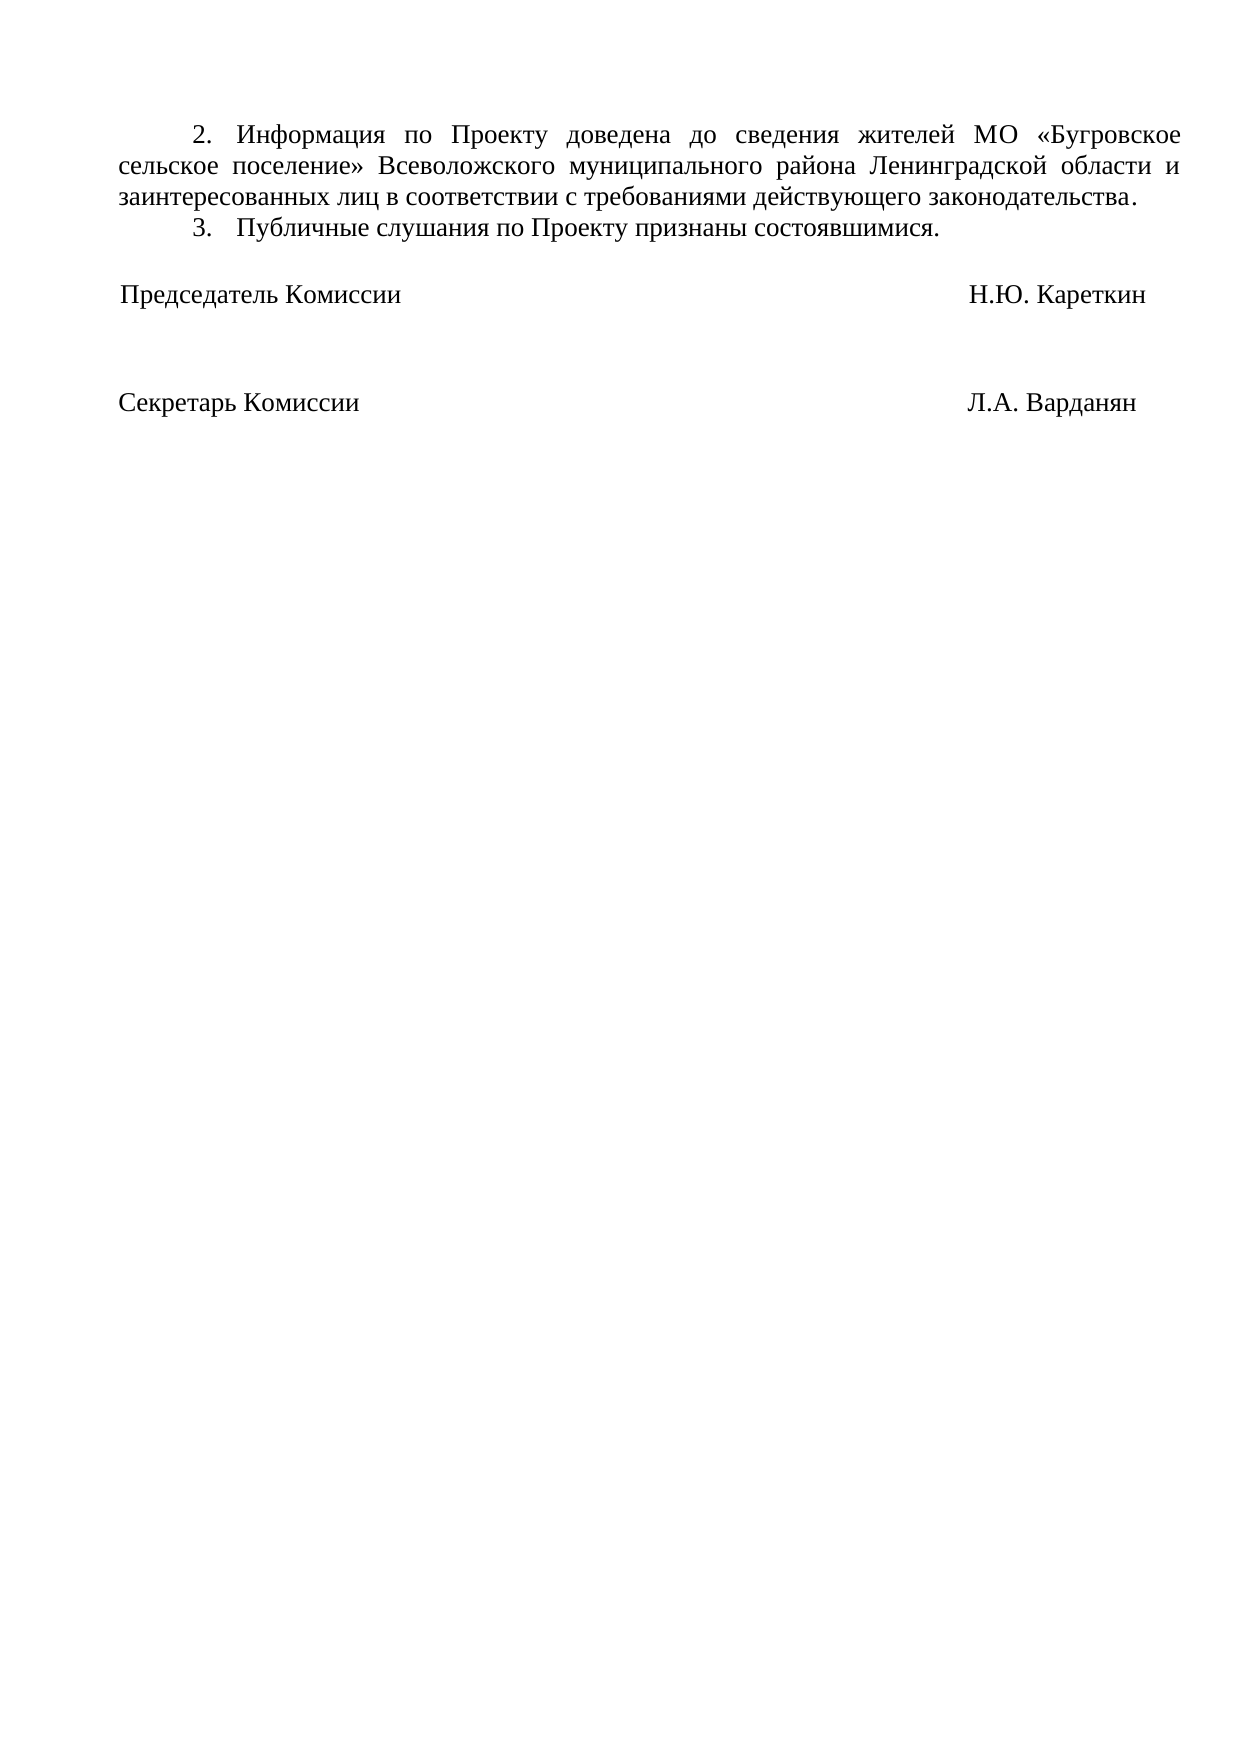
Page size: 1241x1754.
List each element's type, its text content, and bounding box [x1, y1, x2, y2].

list Публичные слушания по Проекту признаны состоявшимися. [118, 212, 1181, 243]
text Председатель Комиссии Н.Ю. Кареткин [120, 278, 1181, 309]
text Секретарь Комиссии Л.А. Варданян [118, 386, 1181, 417]
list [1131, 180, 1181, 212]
list Информация по Проекту доведена до сведения жителей МО «Бугровское сельское поселение» Всеволожского муниципального района Ленинградской области и заинтересованных лиц в соответствии с требованиями действующего законодательства. [451, 118, 999, 149]
